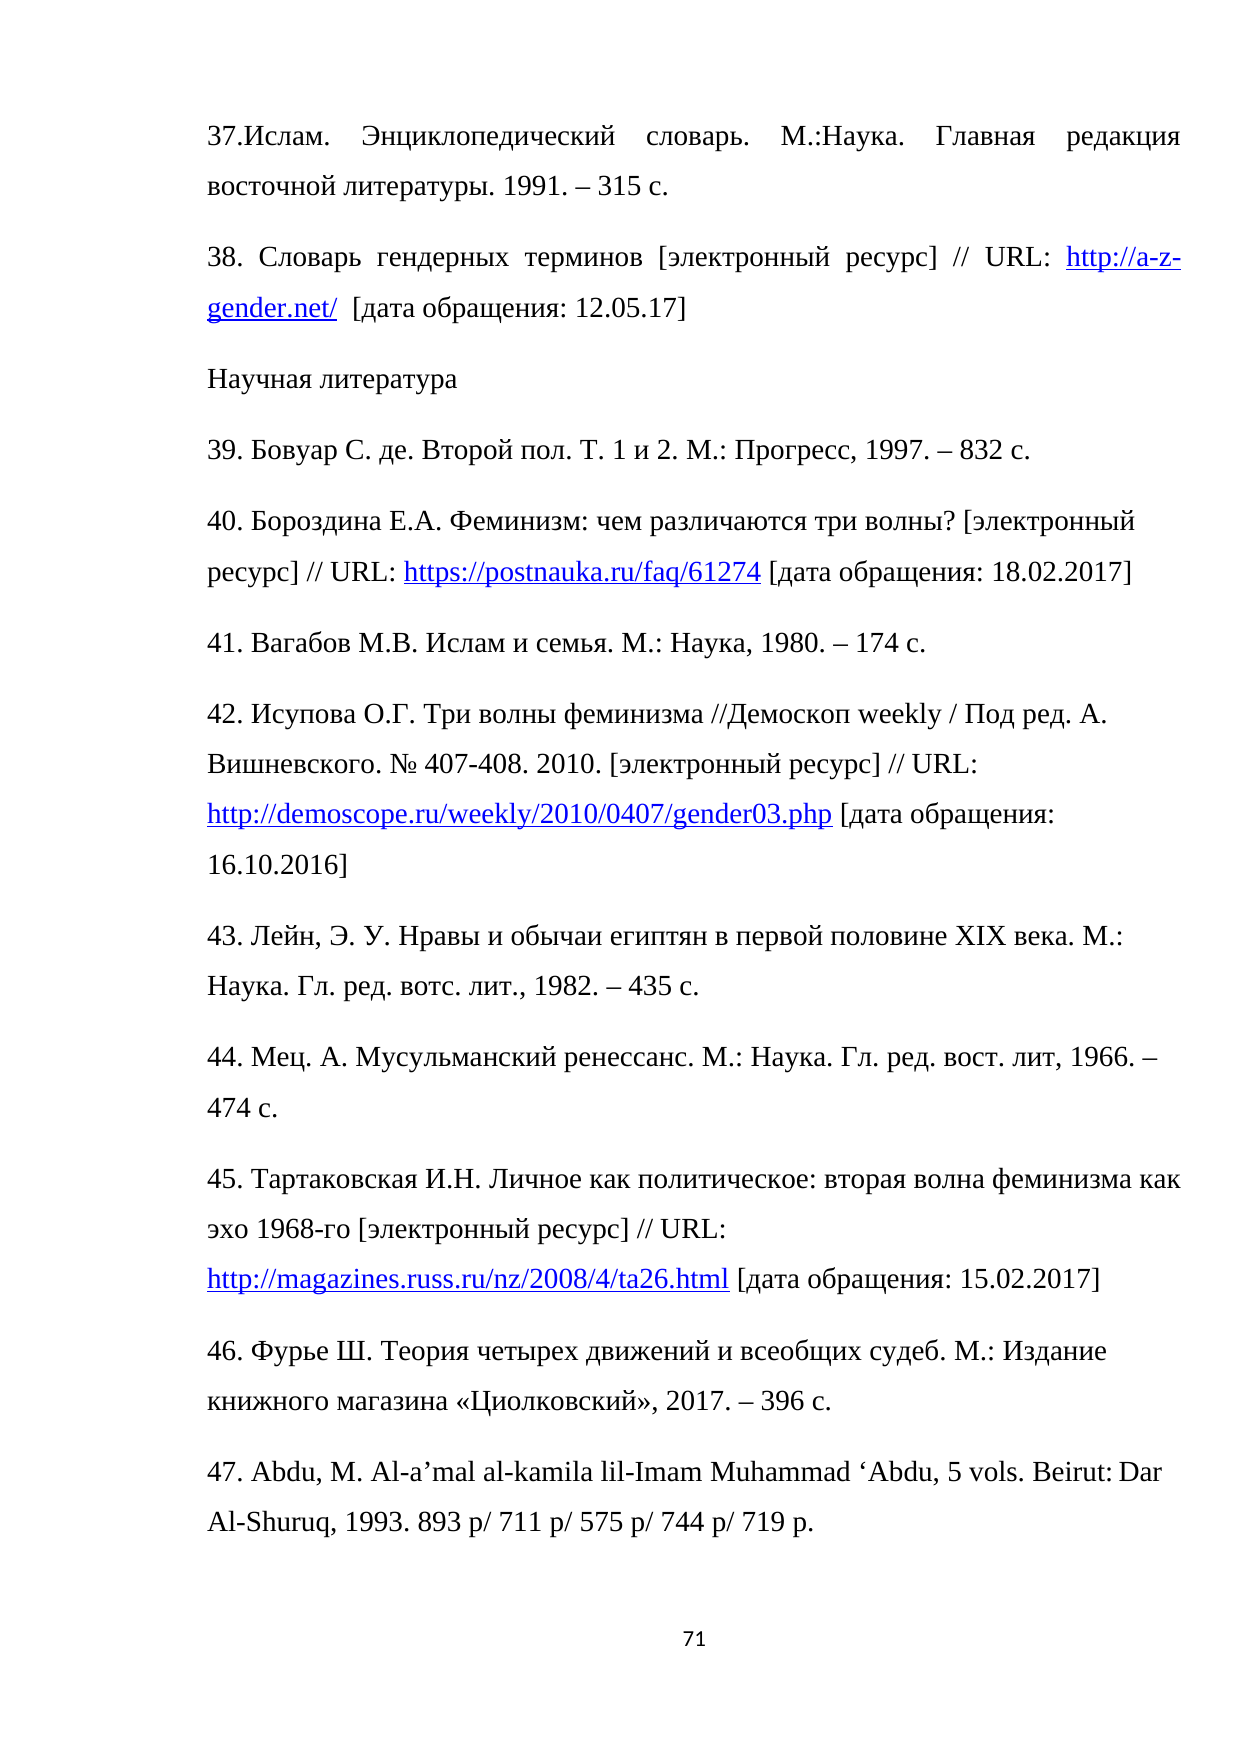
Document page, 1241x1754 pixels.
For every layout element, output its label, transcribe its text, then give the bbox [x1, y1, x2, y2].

text 41. Вагабов М.В. Ислам и семья. М.: Наука, 1980. – 174 с. [207, 625, 1181, 658]
text 43. Лейн, Э. У. Нравы и обычаи египтян в первой половине XIX века. М.: Наука. Гл. ред. вотс. лит., 1982. – 435 с. [207, 918, 1181, 1002]
text 40. Бороздина Е.А. Феминизм: чем различаются три волны? [электронный ресурс] // URL: https://postnauka.ru/faq/61274 [дата обращения: 18.02.2017] [207, 503, 1181, 587]
text 39. Бовуар С. де. Второй пол. Т. 1 и 2. М.: Прогресс, 1997. – 832 с. [207, 432, 1181, 466]
text 38. Словарь гендерных терминов [электронный ресурс] // URL: http://a-z-gender.net/ [дата обращения: 12.05.17] [207, 239, 1181, 323]
text 47. Abdu, M. Al-a’mal al-kamila lil-Imam Muhammad ‘Abdu, 5 vols. Beirut: Dar Al-Shuruq, 1993. 893 p/ 711 p/ 575 p/ 744 p/ 719 p. [207, 1454, 1181, 1538]
text 45. Тартаковская И.Н. Личное как политическое: вторая волна феминизма как эхо 1968-го [электронный ресурс] // URL: http://magazines.russ.ru/nz/2008/4/ta26.html [дата обращения: 15.02.2017] [207, 1161, 1181, 1295]
text 44. Мец. А. Мусульманский ренессанс. М.: Наука. Гл. ред. вост. лит, 1966. – 474 с. [207, 1039, 1181, 1123]
text 46. Фурье Ш. Теория четырех движений и всеобщих судеб. М.: Издание книжного магазина «Циолковский», 2017. – 396 с. [207, 1333, 1181, 1417]
text 37.Ислам. Энциклопедический словарь. М.:Наука. Главная редакция восточной литературы. 1991. – 315 с. [207, 118, 1181, 202]
text Научная литература [207, 361, 1181, 394]
text 42. Исупова О.Г. Три волны феминизма //Демоскоп weekly / Под ред. А. Вишневского. № 407-408. 2010. [электронный ресурс] // URL: http://demoscope.ru/weekly/2010/0407/gender03.php [дата обращения: 16.10.2016] [207, 696, 1181, 880]
